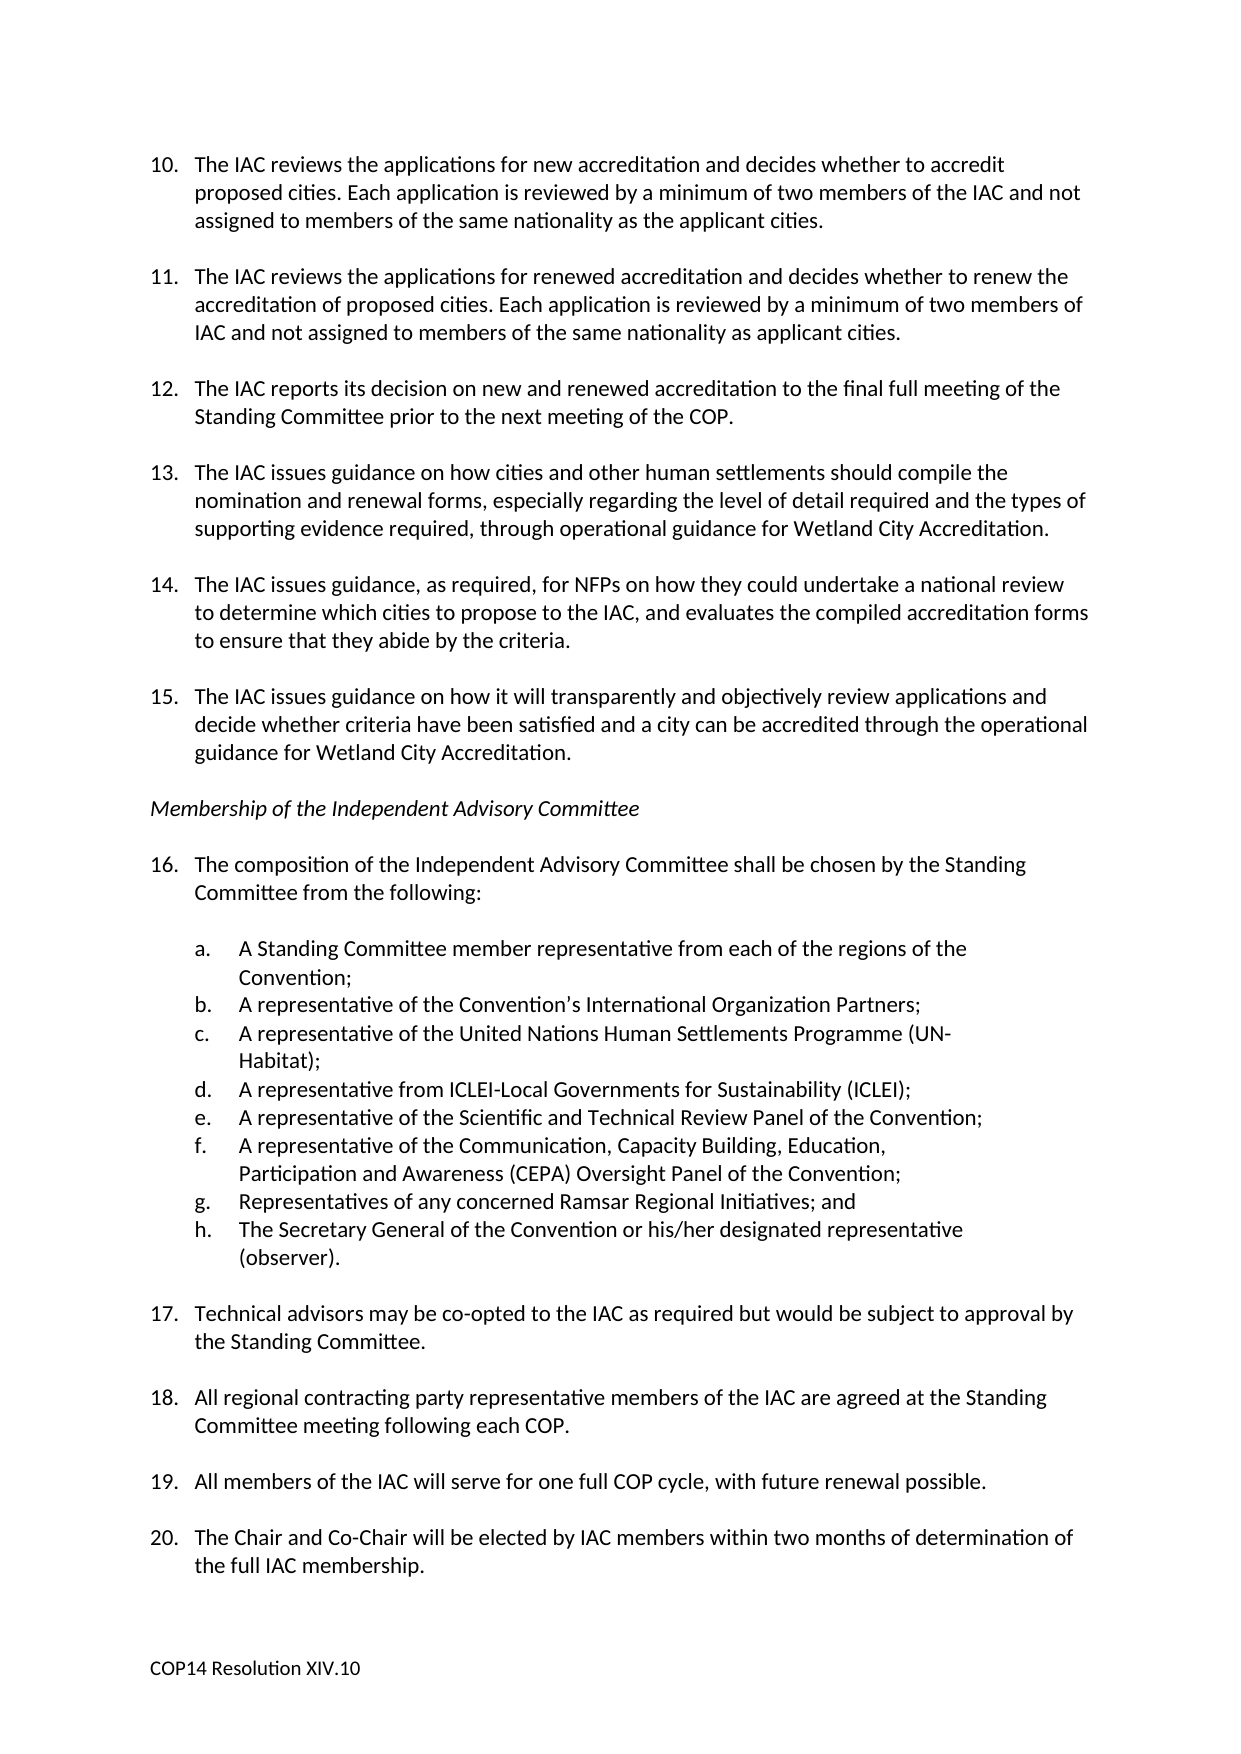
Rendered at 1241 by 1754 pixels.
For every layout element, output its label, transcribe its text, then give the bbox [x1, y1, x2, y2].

text 12. The IAC reports its decision on new and renewed accreditation to the final full meeting of the Standing Committee prior to the next meeting of the COP. [150, 374, 1090, 430]
text 11. The IAC reviews the applications for renewed accreditation and decides whether to renew the accreditation of proposed cities. Each application is reviewed by a minimum of two members of IAC and not assigned to members of the same nationality as applicant cities. [150, 262, 1090, 346]
text d. A representative from ICLEI-Local Governments for Sustainability (ICLEI); [194, 1075, 1008, 1103]
text 10. The IAC reviews the applications for new accreditation and decides whether to accredit proposed cities. Each application is reviewed by a minimum of two members of the IAC and not assigned to members of the same nationality as the applicant cities. [150, 150, 1090, 234]
text 14. The IAC issues guidance, as required, for NFPs on how they could undertake a national review to determine which cities to propose to the IAC, and evaluates the compiled accreditation forms to ensure that they abide by the criteria. [150, 570, 1090, 654]
text b. A representative of the Convention’s International Organization Partners; [194, 991, 1008, 1019]
text 16. The composition of the Independent Advisory Committee shall be chosen by the Standing Committee from the following: [150, 851, 1090, 907]
text g. Representatives of any concerned Ramsar Regional Initiatives; and [194, 1187, 1008, 1215]
text 17. Technical advisors may be co-opted to the IAC as required but would be subject to approval by the Standing Committee. [150, 1299, 1090, 1355]
text 15. The IAC issues guidance on how it will transparently and objectively review applications and decide whether criteria have been satisfied and a city can be accredited through the operational guidance for Wetland City Accreditation. [150, 682, 1090, 766]
text 13. The IAC issues guidance on how cities and other human settlements should compile the nomination and renewal forms, especially regarding the level of detail required and the types of supporting evidence required, through operational guidance for Wetland City Accreditation. [150, 458, 1090, 542]
text 20. The Chair and Co-Chair will be elected by IAC members within two months of determination of the full IAC membership. [150, 1523, 1090, 1579]
text e. A representative of the Scientific and Technical Review Panel of the Convention; [194, 1103, 1008, 1131]
text f. A representative of the Communication, Capacity Building, Education, Participation and Awareness (CEPA) Oversight Panel of the Convention; [194, 1131, 1008, 1187]
text 19. All members of the IAC will serve for one full COP cycle, with future renewal possible. [150, 1467, 1090, 1495]
text c. A representative of the United Nations Human Settlements Programme (UN-Habitat); [194, 1019, 1008, 1075]
text 18. All regional contracting party representative members of the IAC are agreed at the Standing Committee meeting following each COP. [150, 1383, 1090, 1439]
text a. A Standing Committee member representative from each of the regions of the Convention; [194, 934, 1008, 991]
text Membership of the Independent Advisory Committee [150, 794, 1090, 822]
text h. The Secretary General of the Convention or his/her designated representative (observer). [194, 1215, 1008, 1271]
